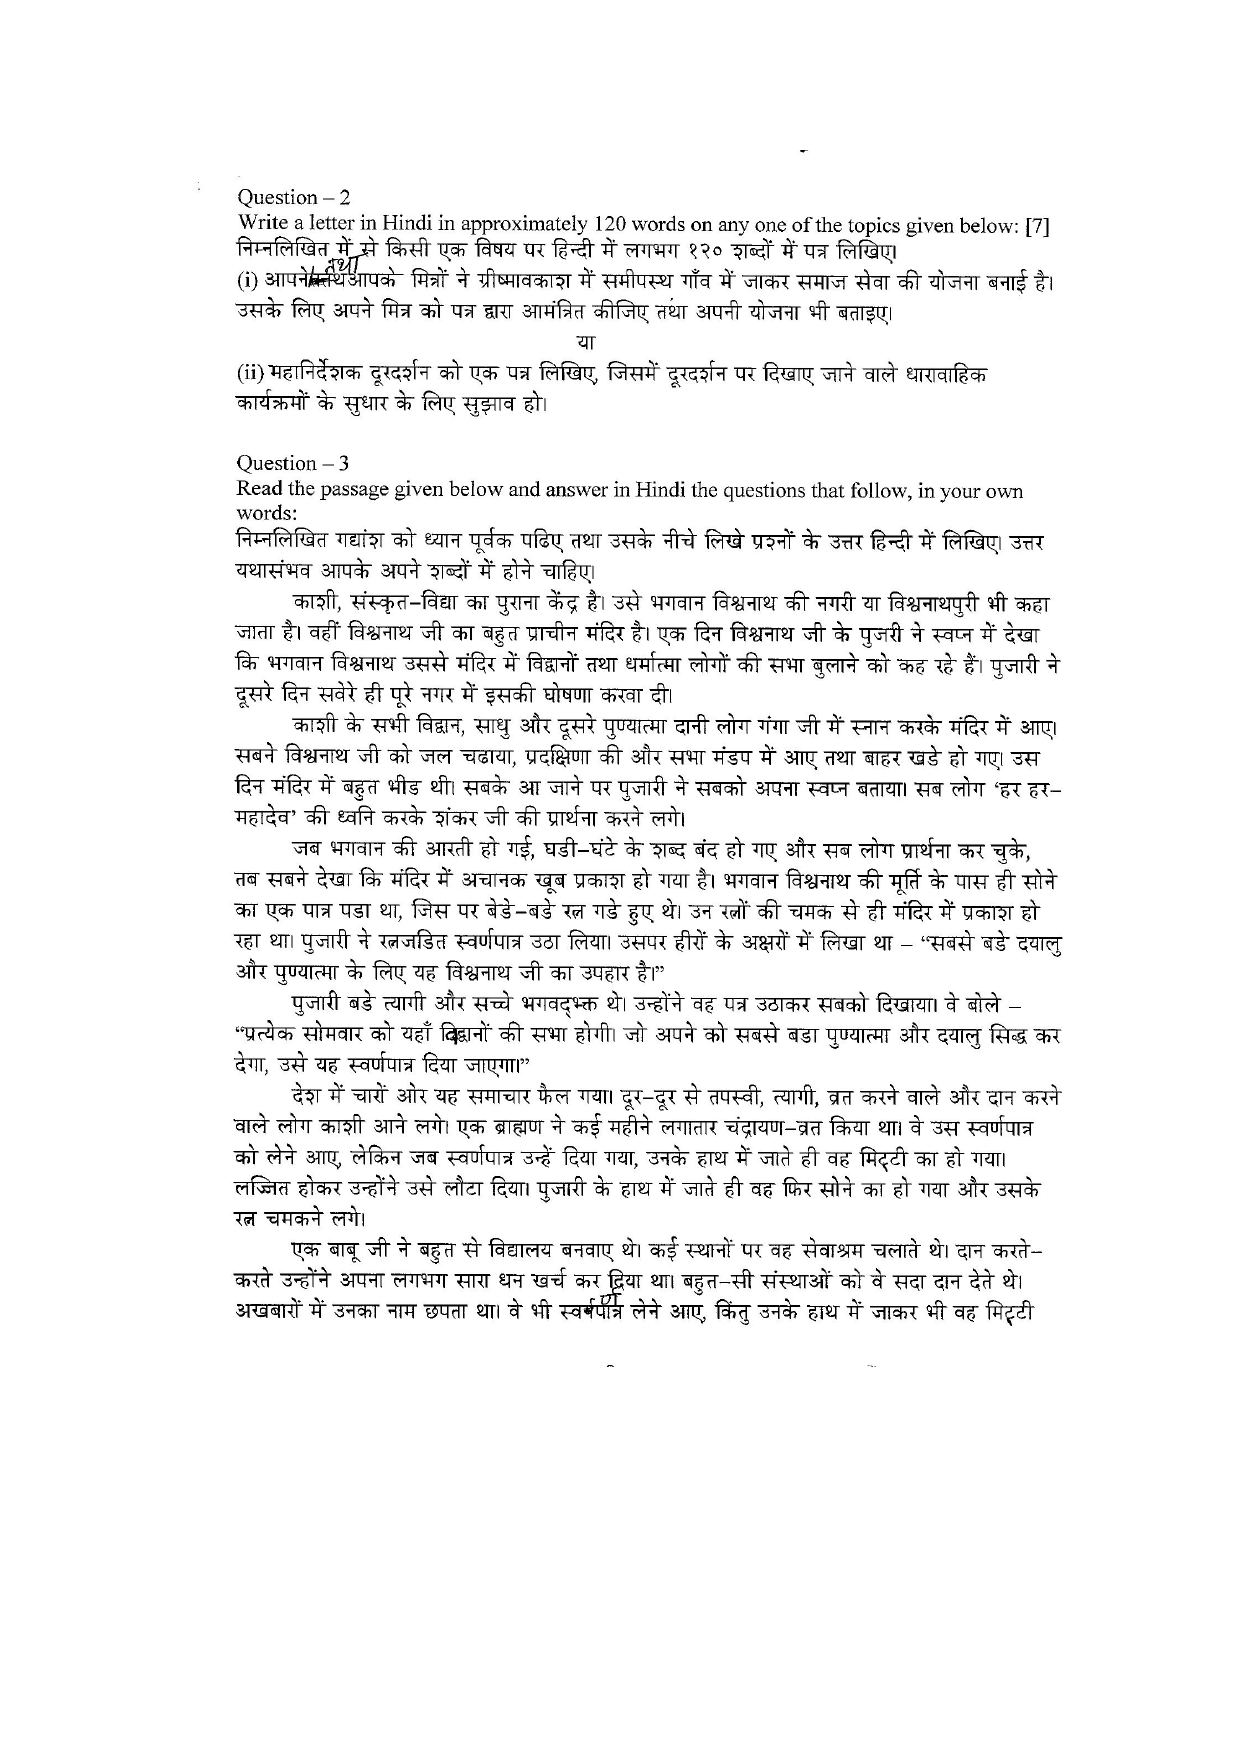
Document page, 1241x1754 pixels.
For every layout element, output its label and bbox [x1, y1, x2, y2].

picture [150, 150, 1091, 1367]
